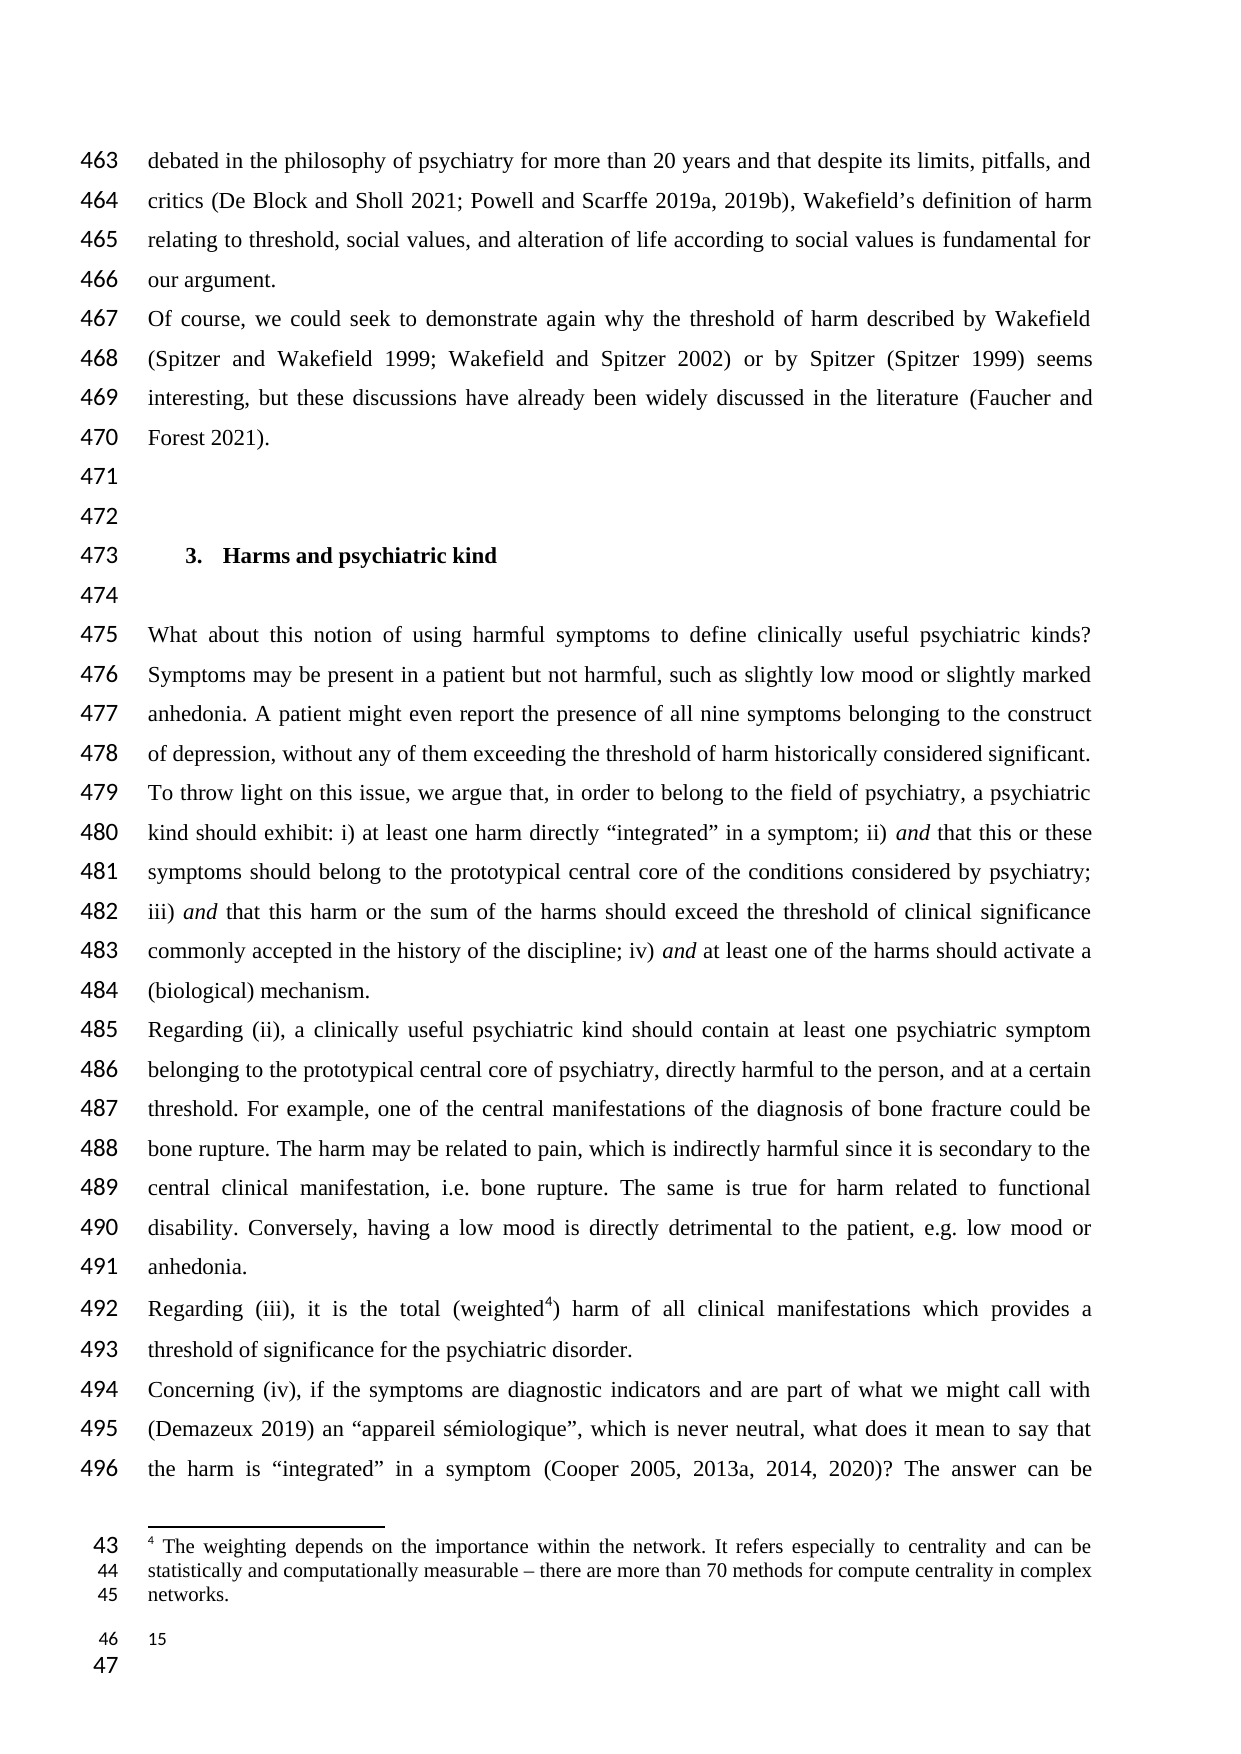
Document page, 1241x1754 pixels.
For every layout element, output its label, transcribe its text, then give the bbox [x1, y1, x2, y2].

text What about this notion of using harmful symptoms to define clinically useful psychiatric kinds? Symptoms may be present in a patient but not harmful, such as slightly low mood or slightly marked anhedonia. A patient might even report the presence of all nine symptoms belonging to the construct of depression, without any of them exceeding the threshold of harm historically considered significant. To throw light on this issue, we argue that, in order to belong to the field of psychiatry, a psychiatric kind should exhibit: i) at least one harm directly “integrated” in a symptom; ii) and that this or these symptoms should belong to the prototypical central core of the conditions considered by psychiatry; iii) and that this harm or the sum of the harms should exceed the threshold of clinical significance commonly accepted in the history of the discipline; iv) and at least one of the harms should activate a (biological) mechanism. [148, 621, 1093, 1003]
text Regarding (iii), it is the total (weighted) harm of all clinical manifestations which provides a threshold of significance for the psychiatric disorder. [148, 1292, 1093, 1362]
list Harms and psychiatric kind [185, 542, 1093, 569]
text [148, 148, 1093, 292]
text Regarding (ii), a clinically useful psychiatric kind should contain at least one psychiatric symptom belonging to the prototypical central core of psychiatry, directly harmful to the person, and at a certain threshold. For example, one of the central manifestations of the diagnosis of bone fracture could be bone rupture. The harm may be related to pain, which is indirectly harmful since it is secondary to the central clinical manifestation, i.e. bone rupture. The same is true for harm related to functional disability. Conversely, having a low mood is directly detrimental to the patient, e.g. low mood or anhedonia. [148, 1016, 1093, 1279]
text Of course, we could seek to demonstrate again why the threshold of harm described by Wakefield (Spitzer and Wakefield 1999; Wakefield and Spitzer 2002) or by Spitzer (Spitzer 1999) seems interesting, but these discussions have already been widely discussed in the literature (Faucher and Forest 2021). [148, 306, 1093, 450]
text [148, 1376, 1093, 1481]
